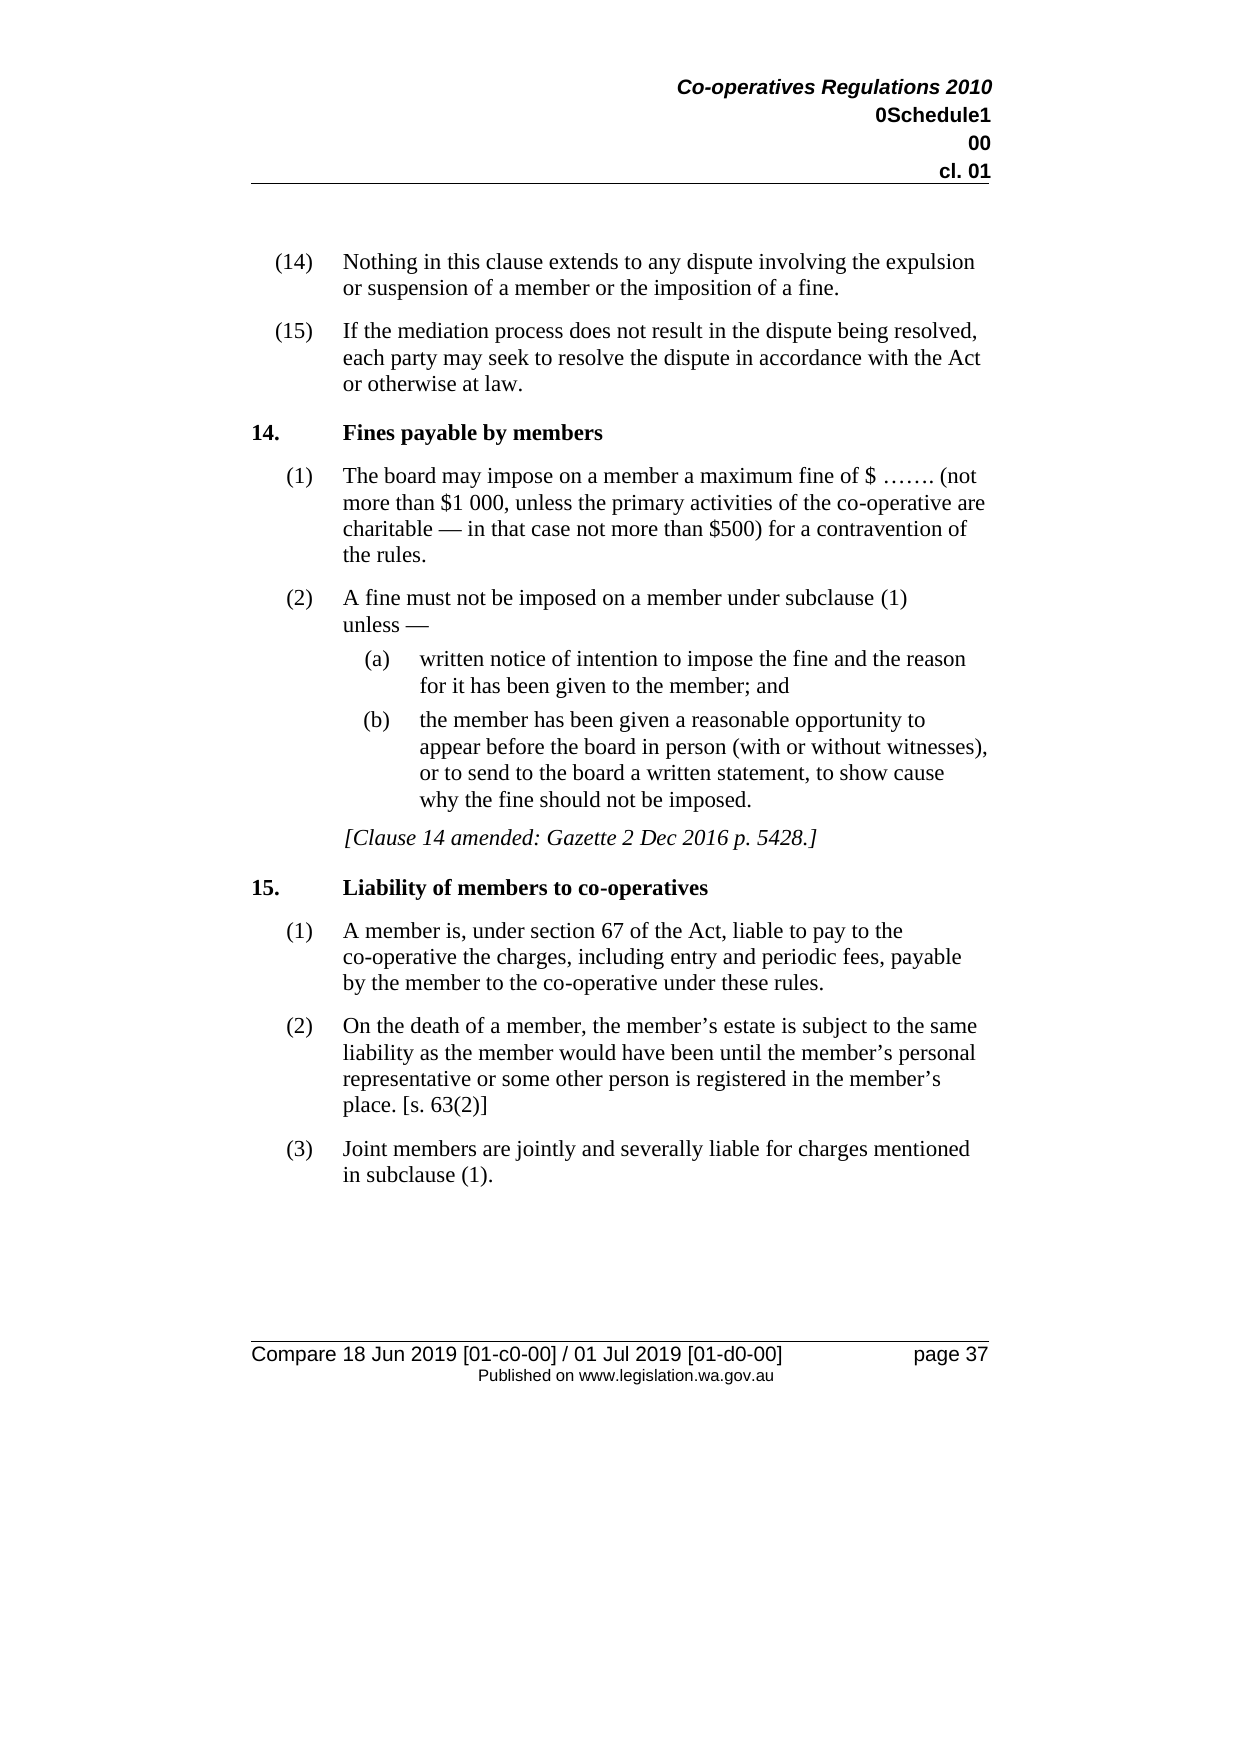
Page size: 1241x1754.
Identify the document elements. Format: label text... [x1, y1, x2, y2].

text (1) The board may impose on a member a maximum fine of $ ……. (not more than $1 000, unless the primary activities of the co-operative are charitable — in that case not more than $500) for a contravention of the rules. [251, 462, 989, 568]
text (1) A member is, under section 67 of the Act, liable to pay to the co-operative the charges, including entry and periodic fees, payable by the member to the co-operative under these rules. [251, 917, 989, 996]
text (b) the member has been given a reasonable opportunity to appear before the board in person (with or without witnesses), or to send to the board a written statement, to show cause why the fine should not be imposed. [251, 707, 989, 812]
subtitle 15. Liability of members to co-operatives [251, 874, 989, 900]
text (2) A fine must not be imposed on a member under subclause (1) unless — [251, 584, 989, 637]
text [Clause 14 amended: Gazette 2 Dec 2016 p. 5428.] [251, 824, 989, 851]
text (15) If the mediation process does not result in the dispute being resolved, each party may seek to resolve the dispute in accordance with the Act or otherwise at law. [251, 317, 989, 396]
text (3) Joint members are jointly and severally liable for charges mentioned in subclause (1). [251, 1134, 989, 1187]
text (2) On the death of a member, the member’s estate is subject to the same liability as the member would have been until the member’s personal representative or some other person is registered in the member’s place. [s. 63(2)] [251, 1012, 989, 1118]
text (14) Nothing in this clause extends to any dispute involving the expulsion or suspension of a member or the imposition of a fine. [251, 248, 989, 301]
subtitle 14. Fines payable by members [251, 419, 989, 446]
text (a) written notice of intention to impose the fine and the reason for it has been given to the member; and [251, 646, 989, 698]
